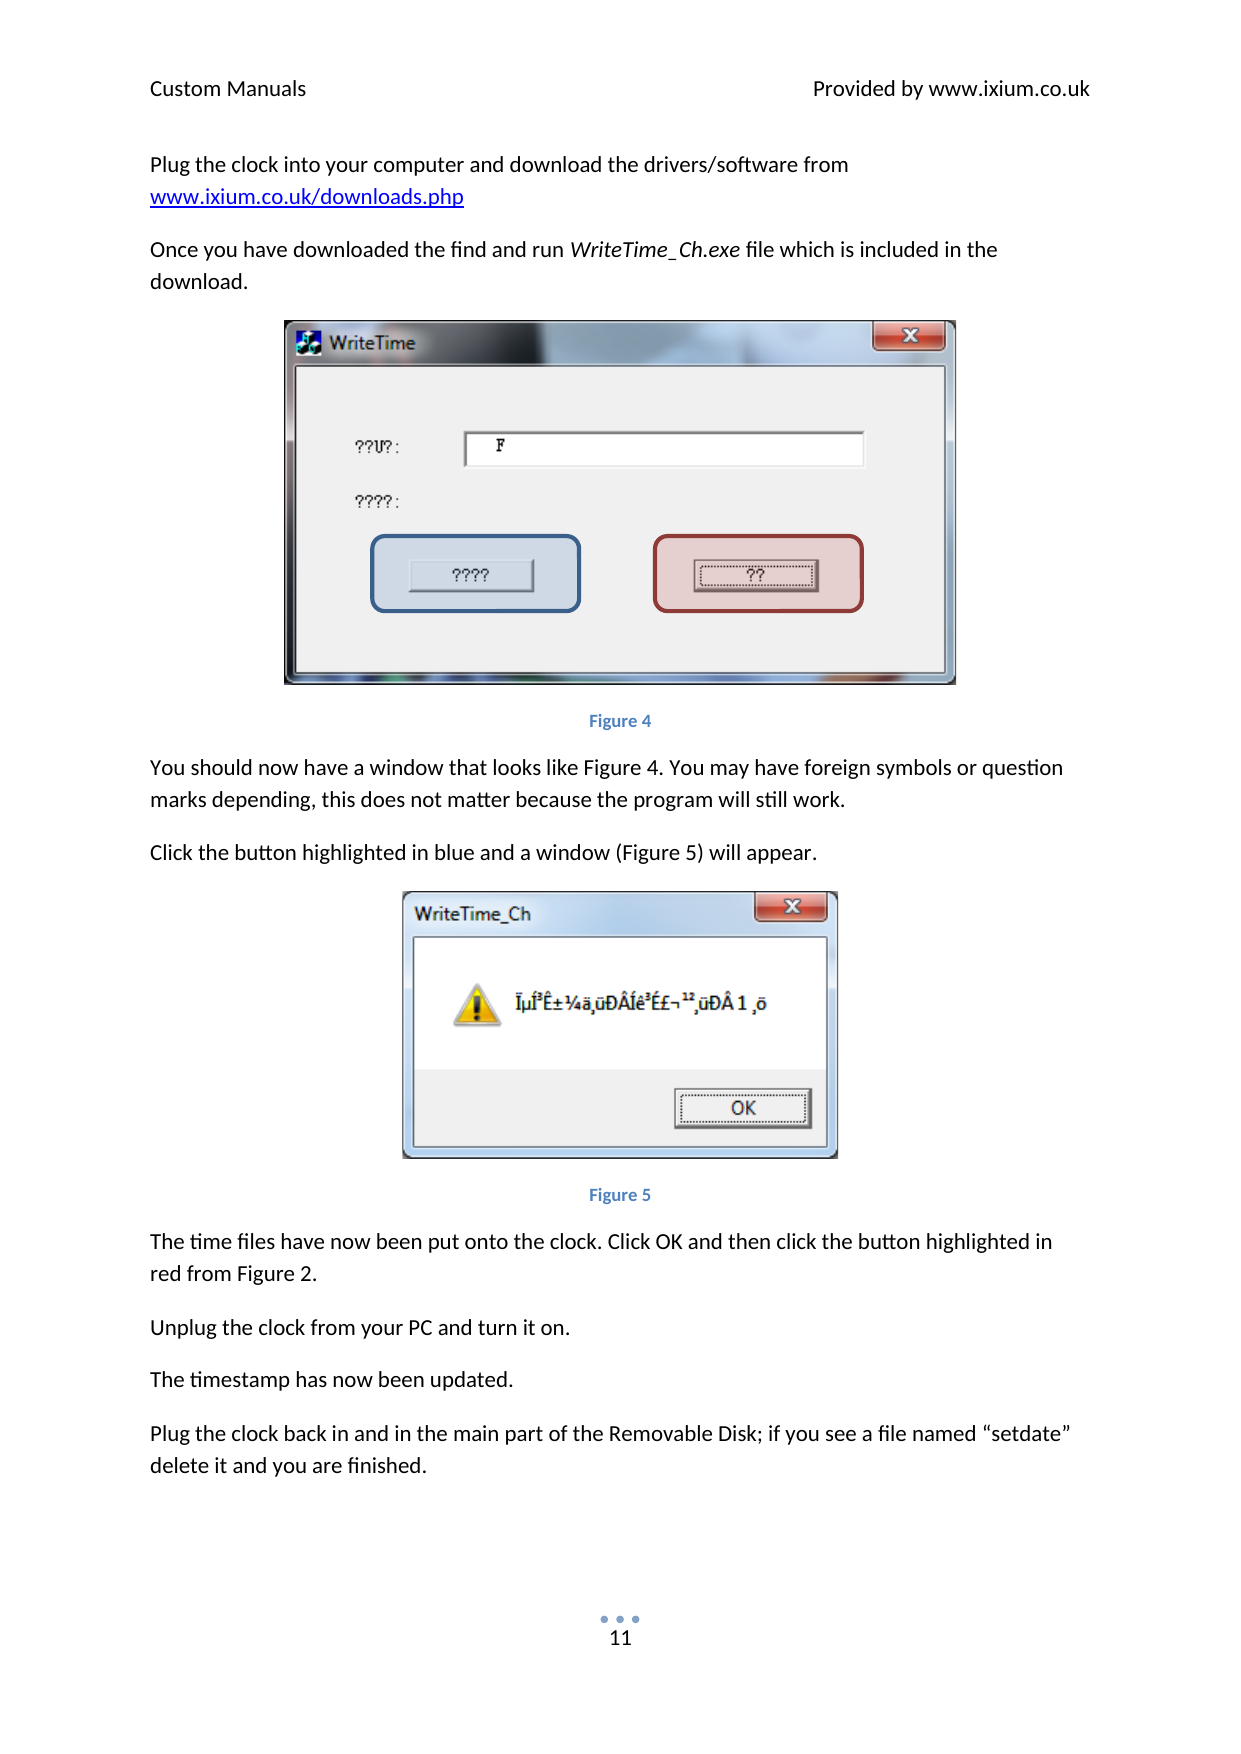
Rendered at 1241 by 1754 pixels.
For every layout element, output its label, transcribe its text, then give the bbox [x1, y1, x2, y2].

text Plug the clock into your computer and download the drivers/software from www.ixium.co.uk/downloads.php [150, 150, 1090, 210]
picture [284, 320, 957, 685]
text Unplug the clock from your PC and turn it on. [150, 1313, 1090, 1341]
text Once you have downloaded the find and run WriteTime_Ch.exe file which is included in the download. [150, 235, 1090, 295]
picture [402, 891, 839, 1159]
text Plug the clock back in and in the main part of the Removable Disk; if you see a file named “setdate” delete it and you are finished. [150, 1419, 1090, 1479]
text The timestamp has now been updated. [150, 1366, 1090, 1394]
text The time files have now been put onto the clock. Click OK and then click the button highlighted in red from Figure 2. [150, 1227, 1090, 1288]
text You should now have a window that looks like Figure 4. You may have foreign symbols or question marks depending, this does not matter because the program will still work. [150, 753, 1090, 813]
text Click the button highlighted in blue and a window (Figure 5) will appear. [150, 838, 1090, 866]
